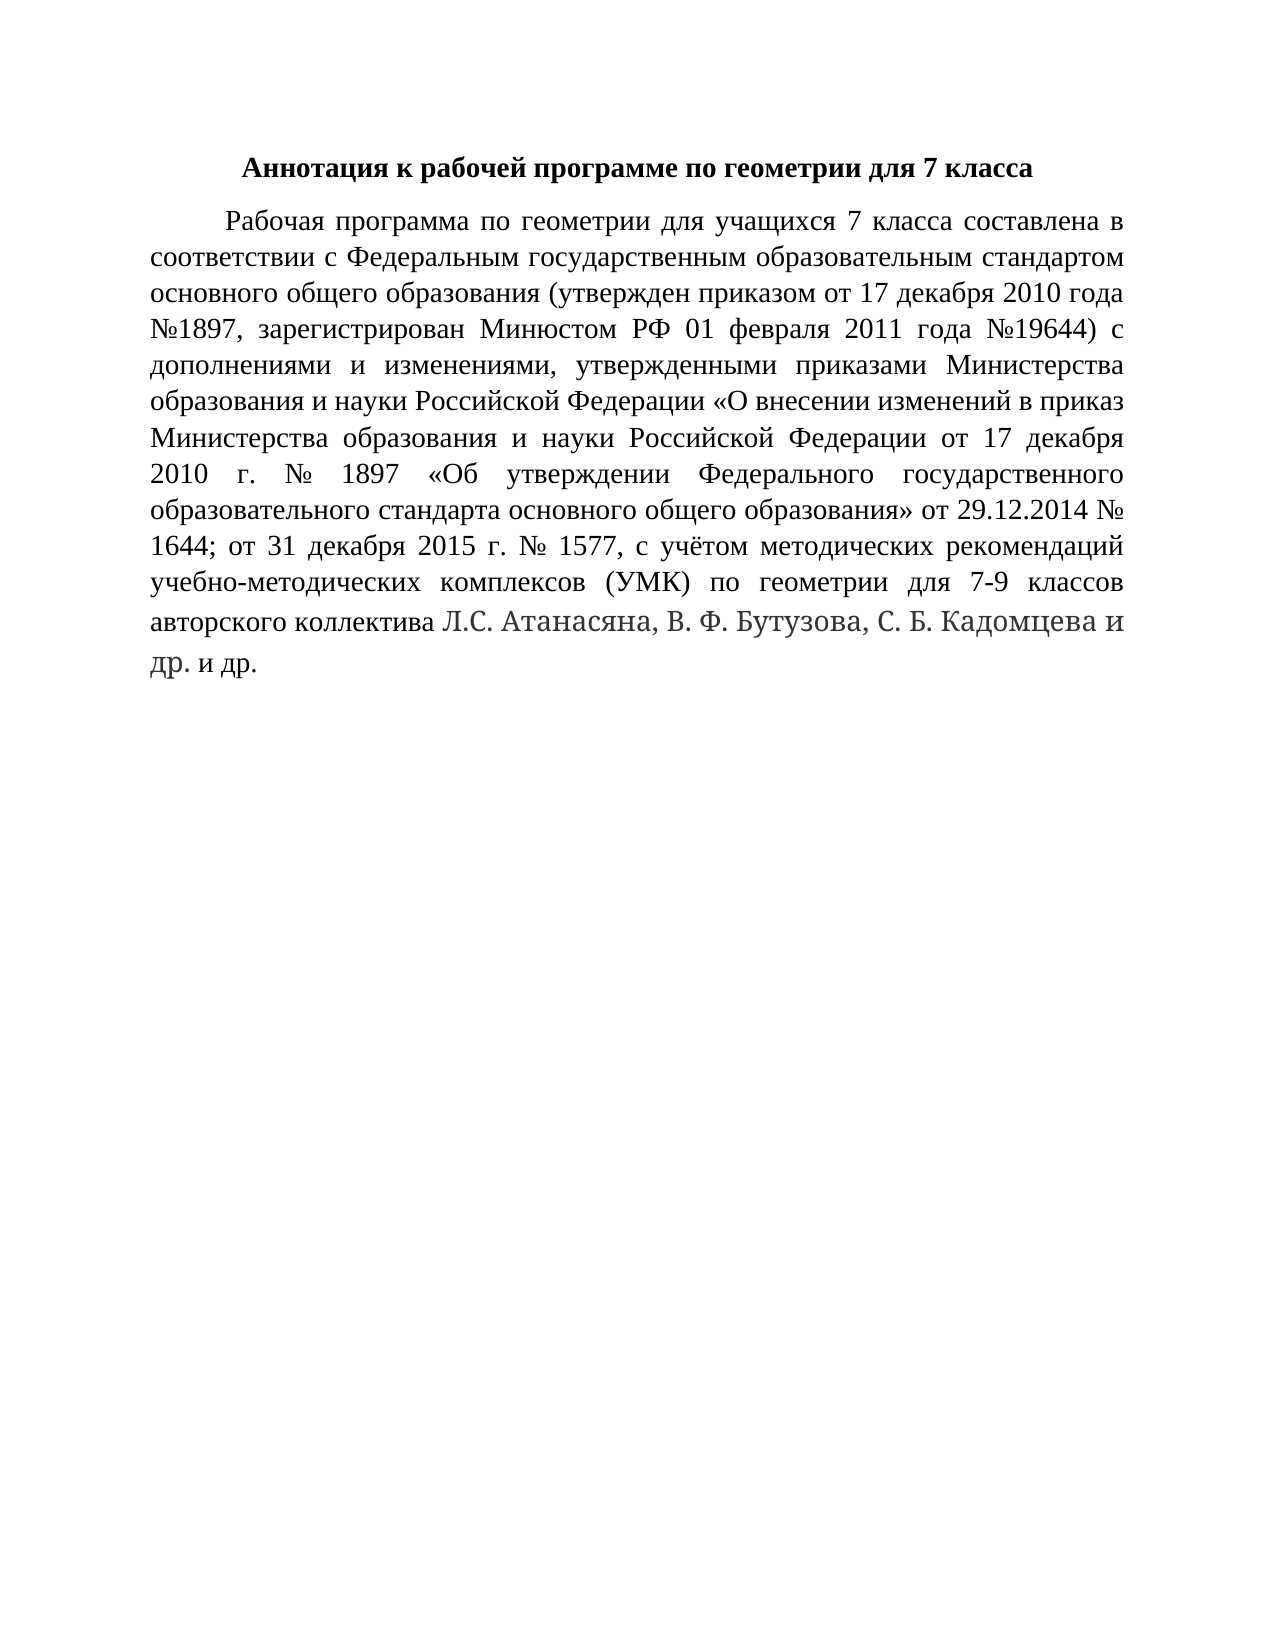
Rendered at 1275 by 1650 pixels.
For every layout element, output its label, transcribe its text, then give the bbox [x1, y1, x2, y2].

text Аннотация к рабочей программе по геометрии для 7 класса [150, 150, 1125, 183]
text Рабочая программа по геометрии для учащихся 7 класса составлена в соответствии с Федеральным государственным образовательным стандартом основного общего образования (утвержден приказом от 17 декабря 2010 года №1897, зарегистрирован Минюстом РФ 01 февраля 2011 года №19644) с дополнениями и изменениями, утвержденными приказами Министерства образования и науки Российской Федерации «О внесении изменений в приказ Министерства образования и науки Российской Федерации от 17 декабря 2010 г. № 1897 «Об утверждении Федерального государственного образовательного стандарта основного общего образования» от 29.12.2014 № 1644; от 31 декабря 2015 г. № 1577, с учётом методических рекомендаций учебно-методических комплексов (УМК) по геометрии для 7-9 классов авторского коллектива Л.С. Атанасяна, В. Ф. Бутузова, С. Б. Кадомцева и др. и др. [150, 203, 1125, 681]
